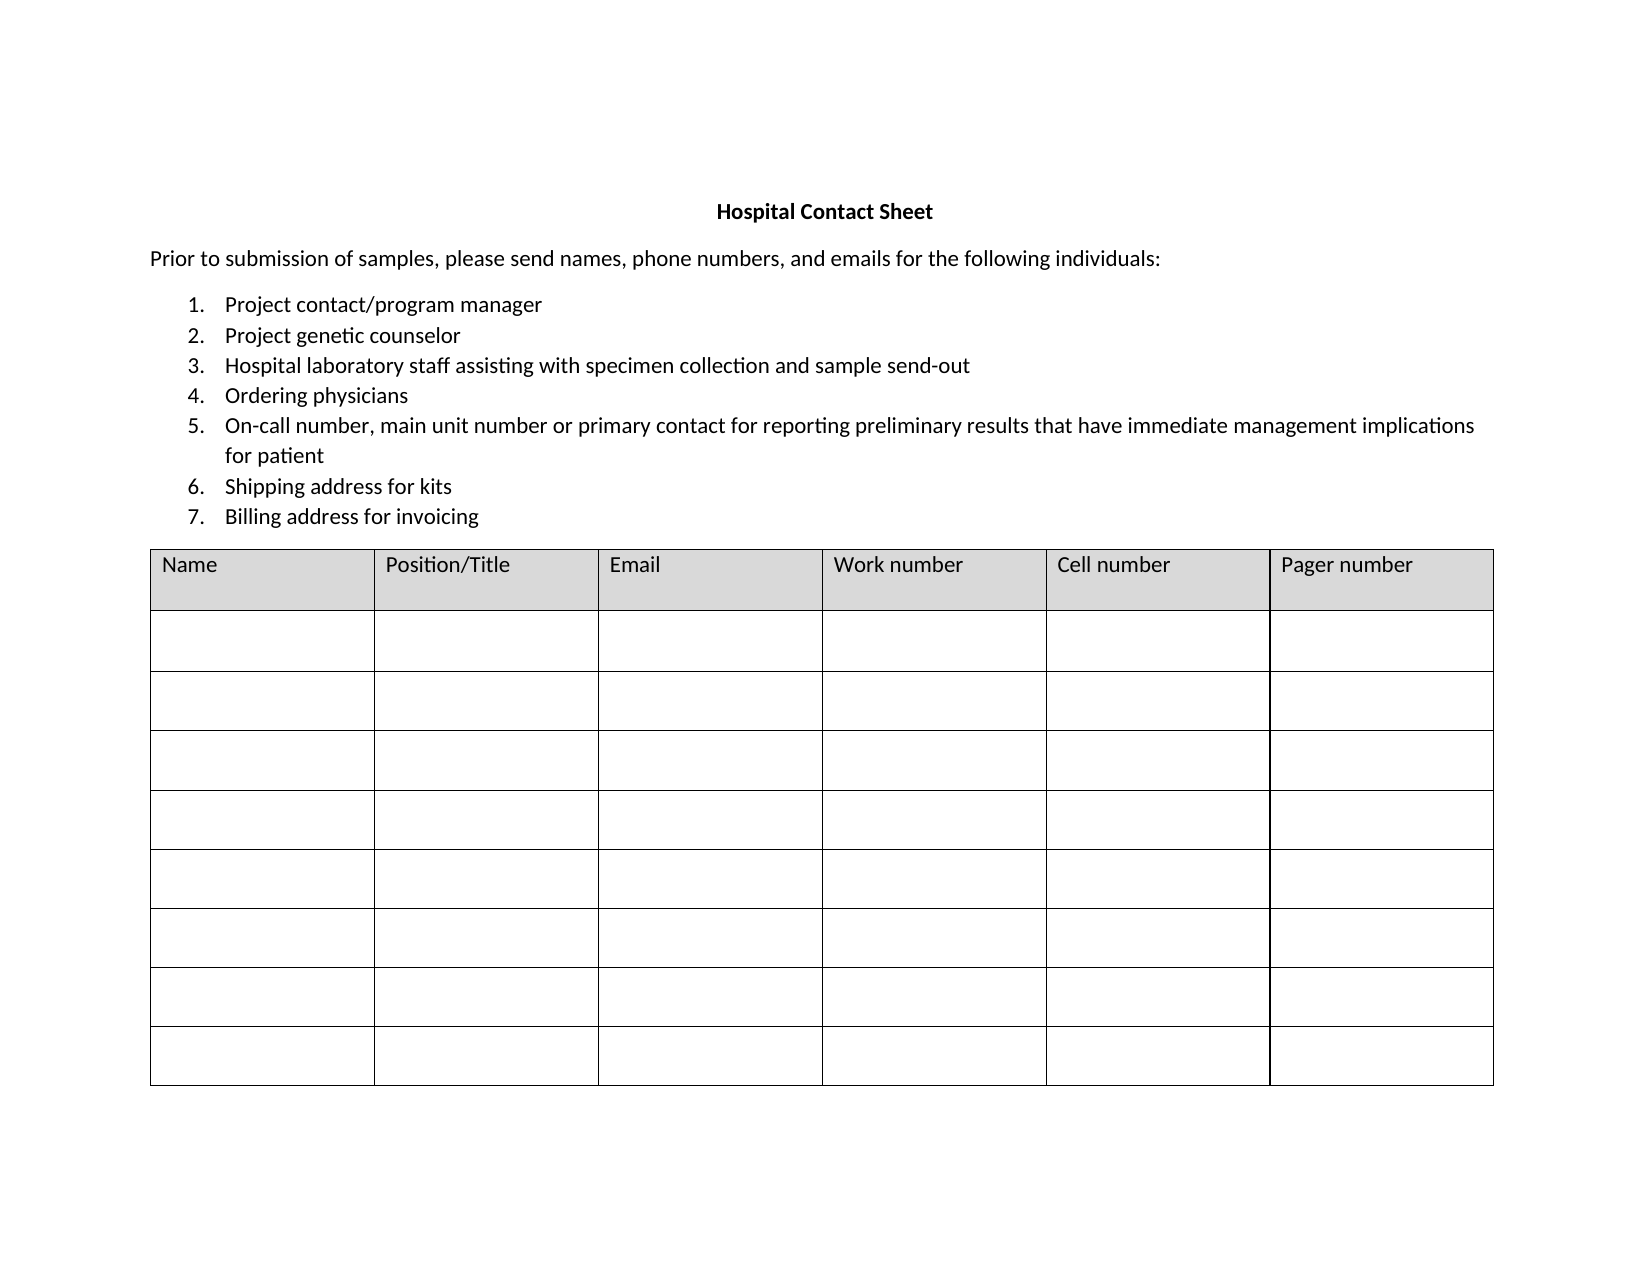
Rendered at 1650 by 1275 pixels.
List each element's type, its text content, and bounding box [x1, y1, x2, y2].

table_cell [1271, 791, 1493, 849]
table_header Name [151, 550, 374, 610]
list Project genetic counselor [187, 321, 1500, 349]
table_cell [1271, 611, 1493, 671]
table_cell [375, 791, 598, 849]
table_cell [375, 1027, 598, 1085]
table_cell [375, 731, 598, 789]
table_cell [151, 672, 374, 730]
table_cell [1047, 909, 1269, 967]
table_cell [823, 791, 1046, 849]
table_cell [599, 672, 822, 730]
table_cell [375, 968, 598, 1026]
table_cell [823, 968, 1046, 1026]
table_cell [151, 731, 374, 789]
table_cell [375, 850, 598, 908]
table_cell [599, 791, 822, 849]
table_cell [1047, 1027, 1269, 1085]
list Ordering physicians [187, 381, 1500, 409]
table_header Position/Title [375, 550, 598, 610]
table_header Pager number [1271, 550, 1493, 610]
table_cell [151, 1027, 374, 1085]
table_cell [1271, 850, 1493, 908]
table_cell [823, 1027, 1046, 1085]
text Hospital Contact Sheet [150, 197, 1500, 225]
table_cell [823, 731, 1046, 789]
table_cell [151, 850, 374, 908]
list On-call number, main unit number or primary contact for reporting preliminary results that have immediate management implications for patient [187, 411, 1500, 470]
table_cell [151, 968, 374, 1026]
table_cell [375, 672, 598, 730]
list Project contact/program manager [187, 291, 1500, 319]
table_cell [1271, 1027, 1493, 1085]
table_header Cell number [1047, 550, 1269, 610]
table_cell [823, 909, 1046, 967]
table_cell [1271, 731, 1493, 789]
table_cell [599, 731, 822, 789]
list Shipping address for kits [187, 472, 1500, 500]
table_cell [151, 909, 374, 967]
table_cell [599, 968, 822, 1026]
table_cell [151, 611, 374, 671]
table_cell [375, 611, 598, 671]
text Prior to submission of samples, please send names, phone numbers, and emails for the following individuals: [150, 244, 1500, 272]
table_cell [599, 1027, 822, 1085]
table_cell [823, 850, 1046, 908]
table_cell [823, 672, 1046, 730]
table_cell [823, 611, 1046, 671]
table_cell [1271, 909, 1493, 967]
table_cell [1047, 850, 1269, 908]
table_cell [599, 909, 822, 967]
list Hospital laboratory staff assisting with specimen collection and sample send-out [187, 351, 1500, 379]
table_cell [599, 611, 822, 671]
table_cell [151, 791, 374, 849]
table_cell [1271, 968, 1493, 1026]
table_cell [375, 909, 598, 967]
table_cell [1047, 672, 1269, 730]
table_cell [1047, 731, 1269, 789]
list Billing address for invoicing [187, 502, 1500, 530]
table_header Email [599, 550, 822, 610]
table_cell [1047, 968, 1269, 1026]
table_cell [599, 850, 822, 908]
table_cell [1047, 611, 1269, 671]
table_cell [1047, 791, 1269, 849]
table_header Work number [823, 550, 1046, 610]
table_cell [1271, 672, 1493, 730]
